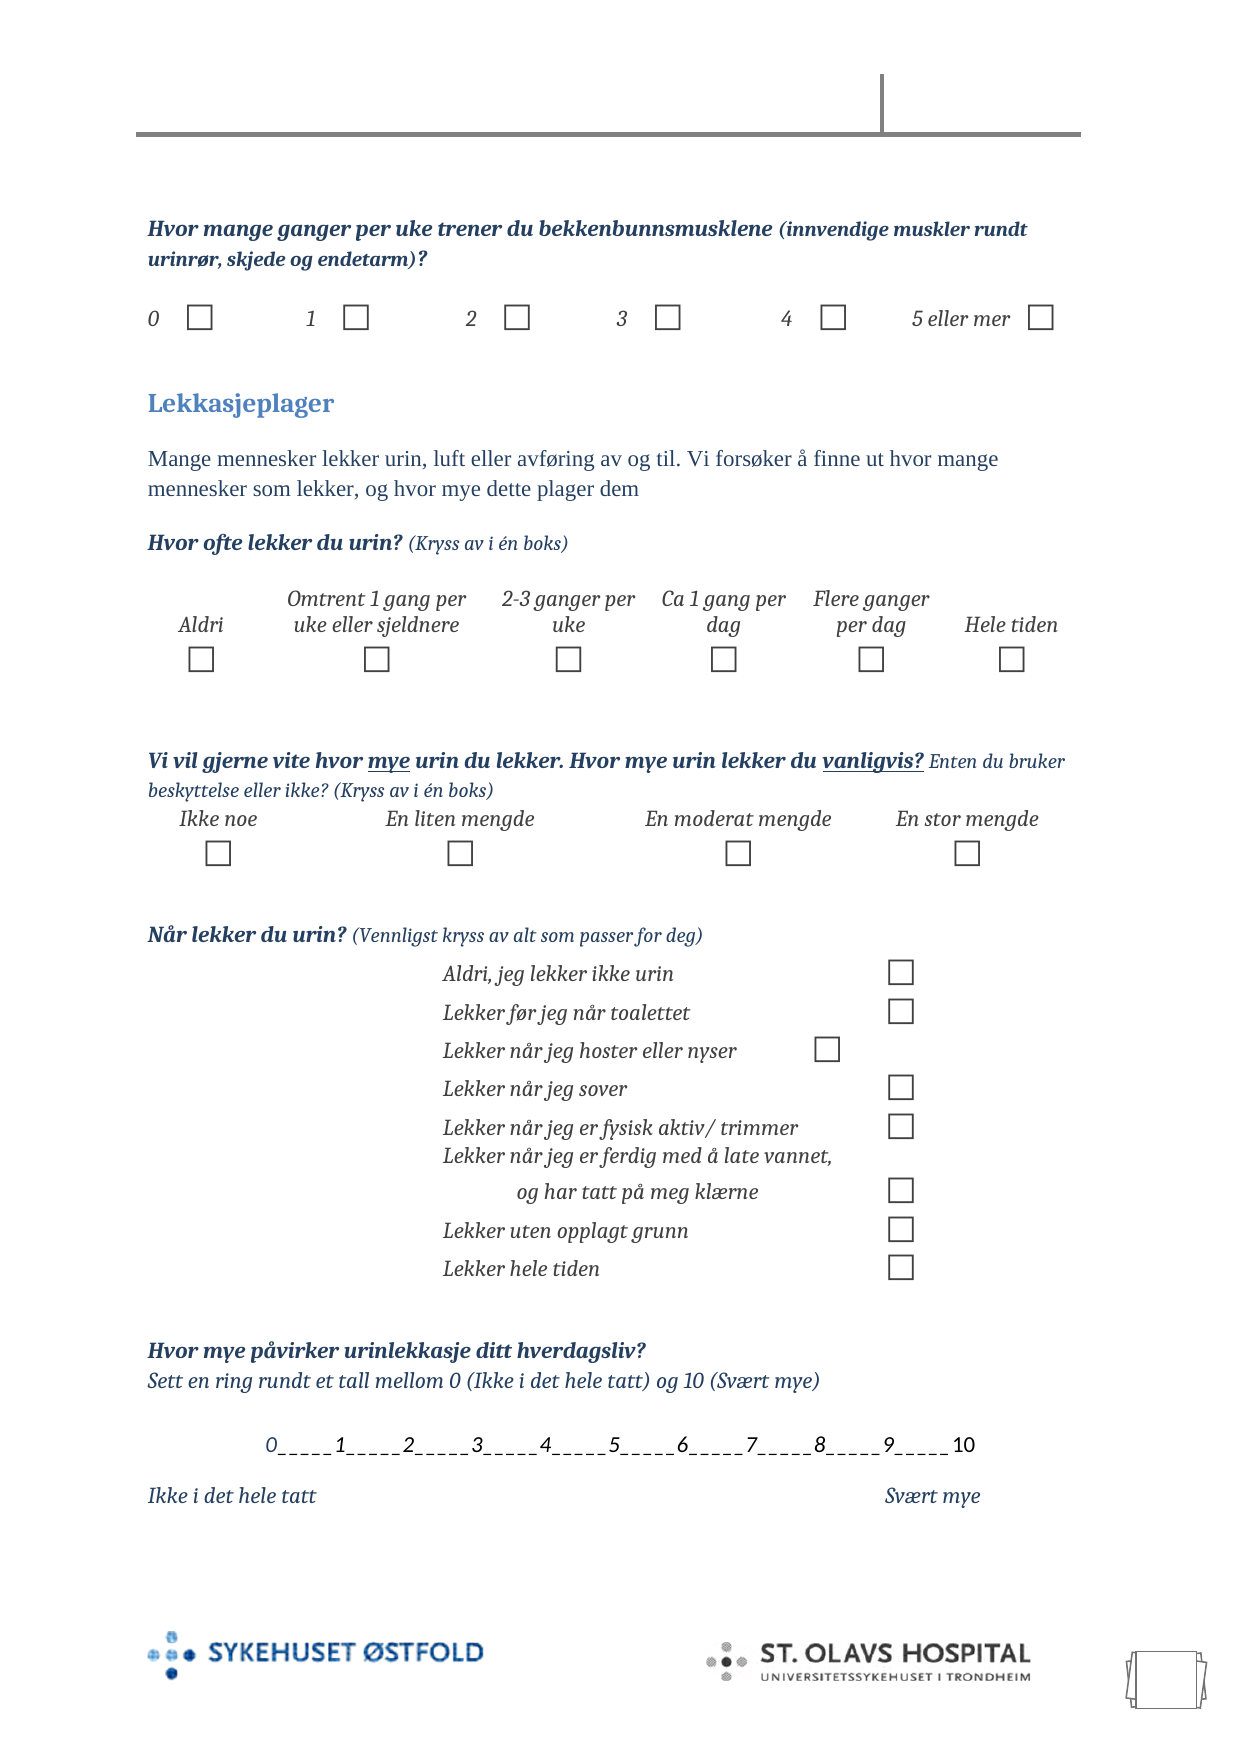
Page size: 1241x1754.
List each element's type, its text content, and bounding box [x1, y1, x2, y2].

table_header 4 □ [770, 276, 901, 335]
table_header Ikke noe □ [136, 806, 300, 870]
table_header En moderat mengde □ [620, 806, 856, 870]
table_header 2 □ [454, 276, 605, 335]
subtitle Lekker når jeg sover □ [148, 1067, 1093, 1105]
table_header Aldri □ [136, 585, 266, 676]
subtitle Lekker når jeg hoster eller nyser □ [148, 1028, 1093, 1067]
subtitle Hvor mye påvirker urinlekkasje ditt hverdagsliv? [148, 1338, 1093, 1364]
subtitle Hvor ofte lekker du urin? (Kryss av i én boks) [148, 530, 1093, 557]
text Ikke i det hele tatt Svært mye [148, 1483, 1093, 1510]
subtitle og har tatt på meg klærne □ [148, 1170, 1093, 1208]
subtitle Aldri, jeg lekker ikke urin □ [148, 952, 1093, 990]
table_header En stor mengde □ [856, 806, 1078, 870]
table_header Omtrent 1 gang per uke eller sjeldnere □ [266, 585, 487, 676]
text 0_____1_____2_____3_____4_____5_____6_____7_____8_____9_____10 [148, 1430, 1093, 1458]
table_header 5 eller mer □ [901, 276, 1104, 335]
table_header En liten mengde □ [300, 806, 620, 870]
table_header 2-3 ganger per uke □ [487, 585, 650, 676]
table_header 1 □ [295, 276, 454, 335]
table_header Flere ganger per dag □ [797, 585, 945, 676]
subtitle Sett en ring rundt et tall mellom 0 (Ikke i det hele tatt) og 10 (Svært mye) [148, 1368, 1093, 1394]
subtitle Når lekker du urin? (Vennligst kryss av alt som passer for deg) [148, 921, 1093, 948]
table_header 0 □ [136, 276, 295, 335]
picture [706, 1642, 1031, 1681]
picture [147, 1631, 484, 1681]
subtitle Mange mennesker lekker urin, luft eller avføring av og til. Vi forsøker å finne ut hvor mange mennesker som lekker, og hvor mye dette plager dem [148, 445, 1093, 501]
table_header Ca 1 gang per dag □ [650, 585, 797, 676]
subtitle Lekker før jeg når toalettet □ [148, 990, 1093, 1028]
subtitle Lekkasjeplager [148, 388, 1093, 419]
table_header Hele tiden □ [945, 585, 1078, 676]
subtitle Hvor mange ganger per uke trener du bekkenbunnsmusklene (innvendige muskler rundt urinrør, skjede og endetarm)? [148, 216, 1093, 272]
subtitle Lekker når jeg er fysisk aktiv/ trimmer □ [148, 1105, 1093, 1143]
subtitle Lekker hele tiden □ [148, 1246, 1093, 1285]
subtitle Lekker uten opplagt grunn □ [148, 1208, 1093, 1246]
subtitle Vi vil gjerne vite hvor mye urin du lekker. Hvor mye urin lekker du vanligvis? Enten du bruker beskyttelse eller ikke? (Kryss av i én boks) [148, 748, 1093, 802]
subtitle Lekker når jeg er ferdig med å late vannet, [148, 1143, 1093, 1170]
table_header 3 □ [605, 276, 769, 335]
